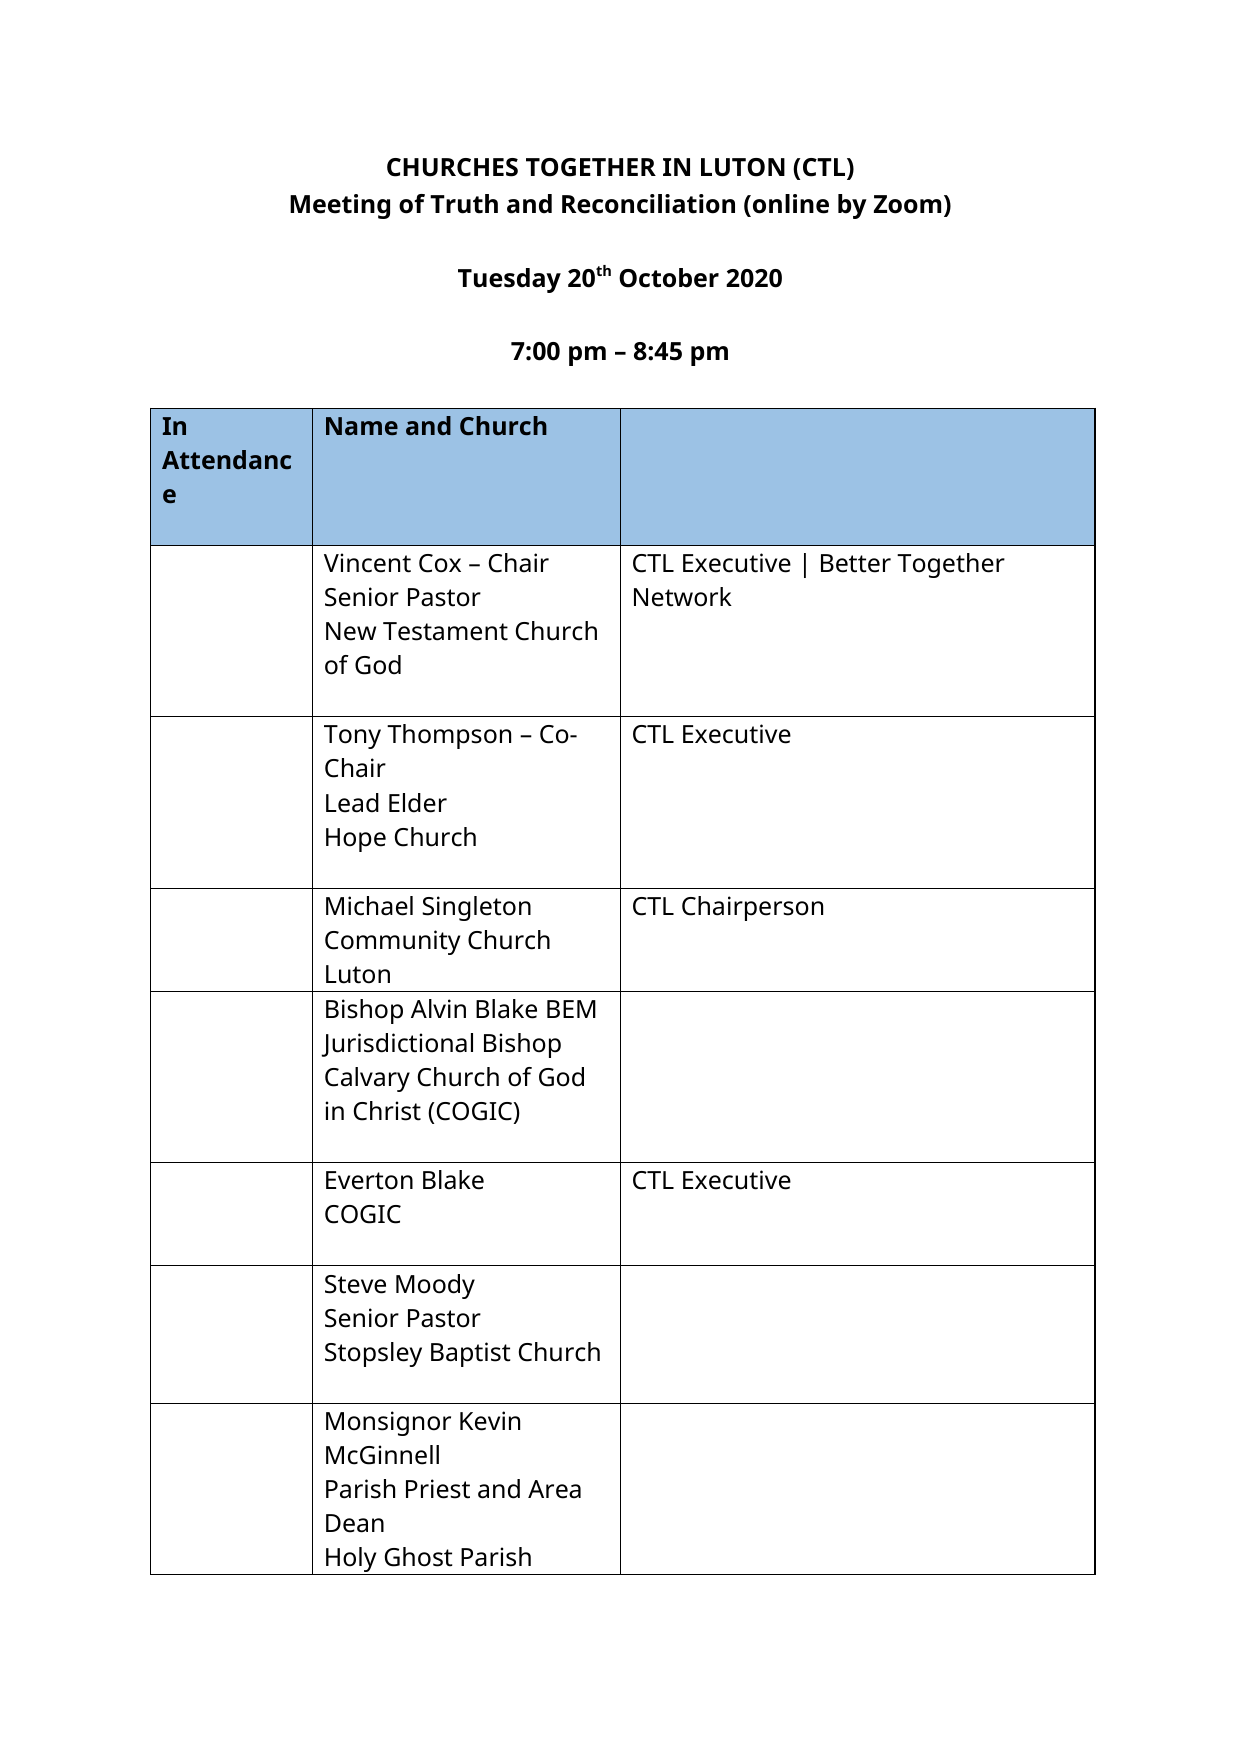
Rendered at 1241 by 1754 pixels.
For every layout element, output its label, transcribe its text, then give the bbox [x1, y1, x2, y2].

table_cell [151, 1163, 312, 1265]
text Tuesday 20th October 2020 [150, 260, 1090, 294]
table_cell Steve Moody Senior Pastor Stopsley Baptist Church [313, 1266, 620, 1402]
table_header [621, 409, 1094, 545]
table_cell [621, 1266, 1094, 1402]
table_cell [151, 546, 312, 716]
table_cell [151, 1266, 312, 1402]
table_cell [621, 992, 1094, 1162]
table_cell [151, 717, 312, 887]
table_cell CTL Executive [621, 717, 1094, 887]
table_header In Attendance [151, 409, 312, 545]
table_cell Tony Thompson – Co-Chair Lead Elder Hope Church [313, 717, 620, 887]
table_cell CTL Executive [621, 1163, 1094, 1265]
table_cell Michael Singleton Community Church Luton [313, 889, 620, 991]
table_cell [313, 1404, 620, 1574]
table_header Name and Church [313, 409, 620, 545]
table_cell Everton Blake COGIC [313, 1163, 620, 1265]
text 7:00 pm – 8:45 pm [150, 334, 1090, 368]
table_cell [151, 1404, 312, 1574]
table_cell Vincent Cox – Chair Senior Pastor New Testament Church of God [313, 546, 620, 716]
table_cell CTL Executive | Better Together Network [621, 546, 1094, 716]
text CHURCHES TOGETHER IN LUTON (CTL) [150, 150, 1090, 184]
table_cell [151, 992, 312, 1162]
table_cell CTL Chairperson [621, 889, 1094, 991]
table_cell [151, 889, 312, 991]
text Meeting of Truth and Reconciliation (online by Zoom) [150, 187, 1090, 221]
table_cell [621, 1404, 1094, 1574]
table_cell Bishop Alvin Blake BEM Jurisdictional Bishop Calvary Church of God in Christ (COGIC) [313, 992, 620, 1162]
